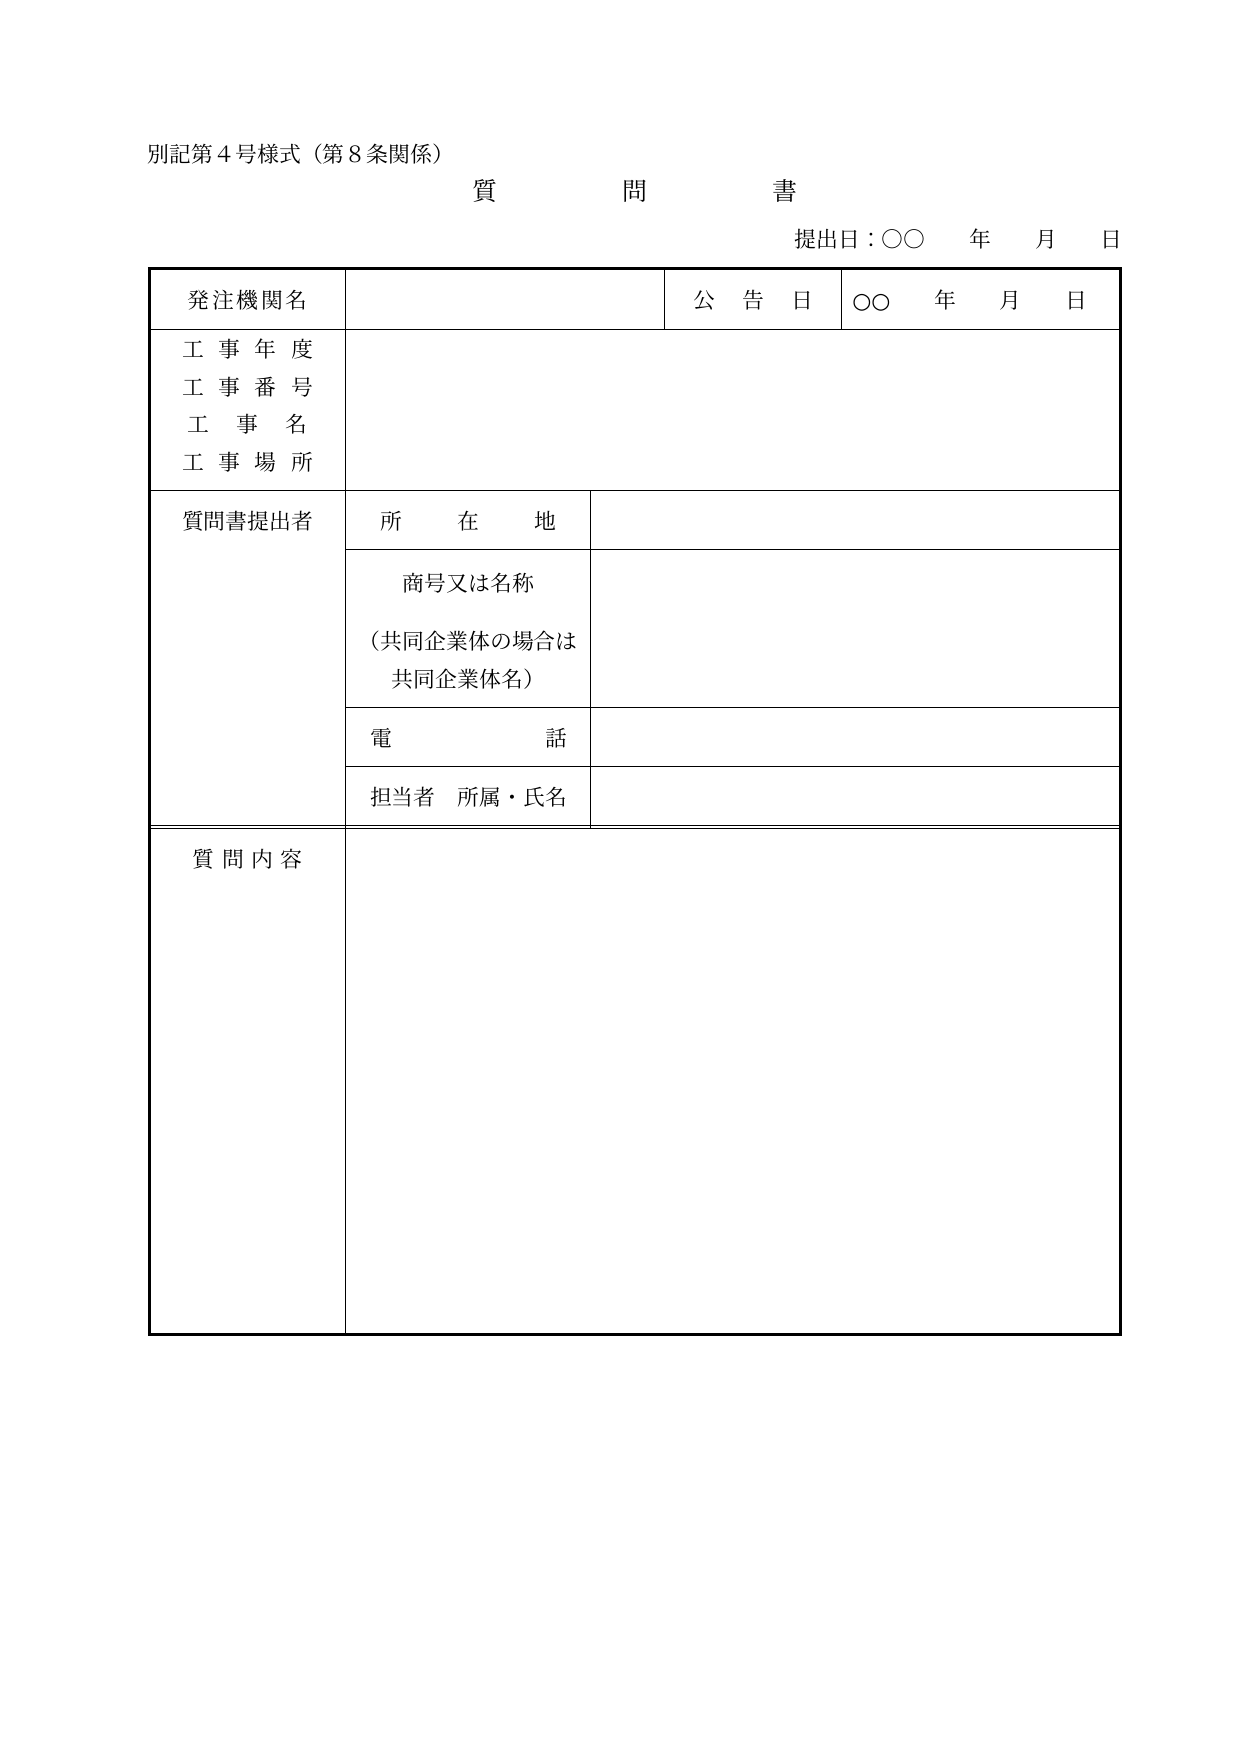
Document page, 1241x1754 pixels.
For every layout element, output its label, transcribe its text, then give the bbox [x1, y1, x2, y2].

table_header [346, 270, 664, 328]
table_cell [346, 330, 1119, 490]
table_cell [591, 767, 1119, 825]
table_cell 工事年度 工事番号 工事名 工事場所 [151, 330, 345, 490]
table_cell 所 在 地 [346, 491, 590, 549]
text 別記第４号様式（第８条関係） [148, 134, 1122, 171]
table_cell [591, 550, 1119, 707]
text 質 問 書 [148, 171, 1122, 209]
table_header 発注機関名 [151, 270, 345, 328]
table_cell 電 話 [346, 708, 590, 766]
table_cell 質問内容 [151, 829, 345, 1333]
text 提出日：○○ 年 月 日 [148, 219, 1122, 257]
table_cell [346, 829, 1119, 1333]
table_header ○○ 年 月 日 [842, 270, 1119, 328]
table_cell [591, 491, 1119, 549]
table_header 公 告 日 [665, 270, 841, 328]
table_cell [591, 708, 1119, 766]
table_cell 商号又は名称 （共同企業体の場合は共同企業体名） [346, 550, 590, 707]
table_cell 質問書提出者 [151, 491, 345, 825]
table_cell 担当者 所属・氏名 [346, 767, 590, 825]
